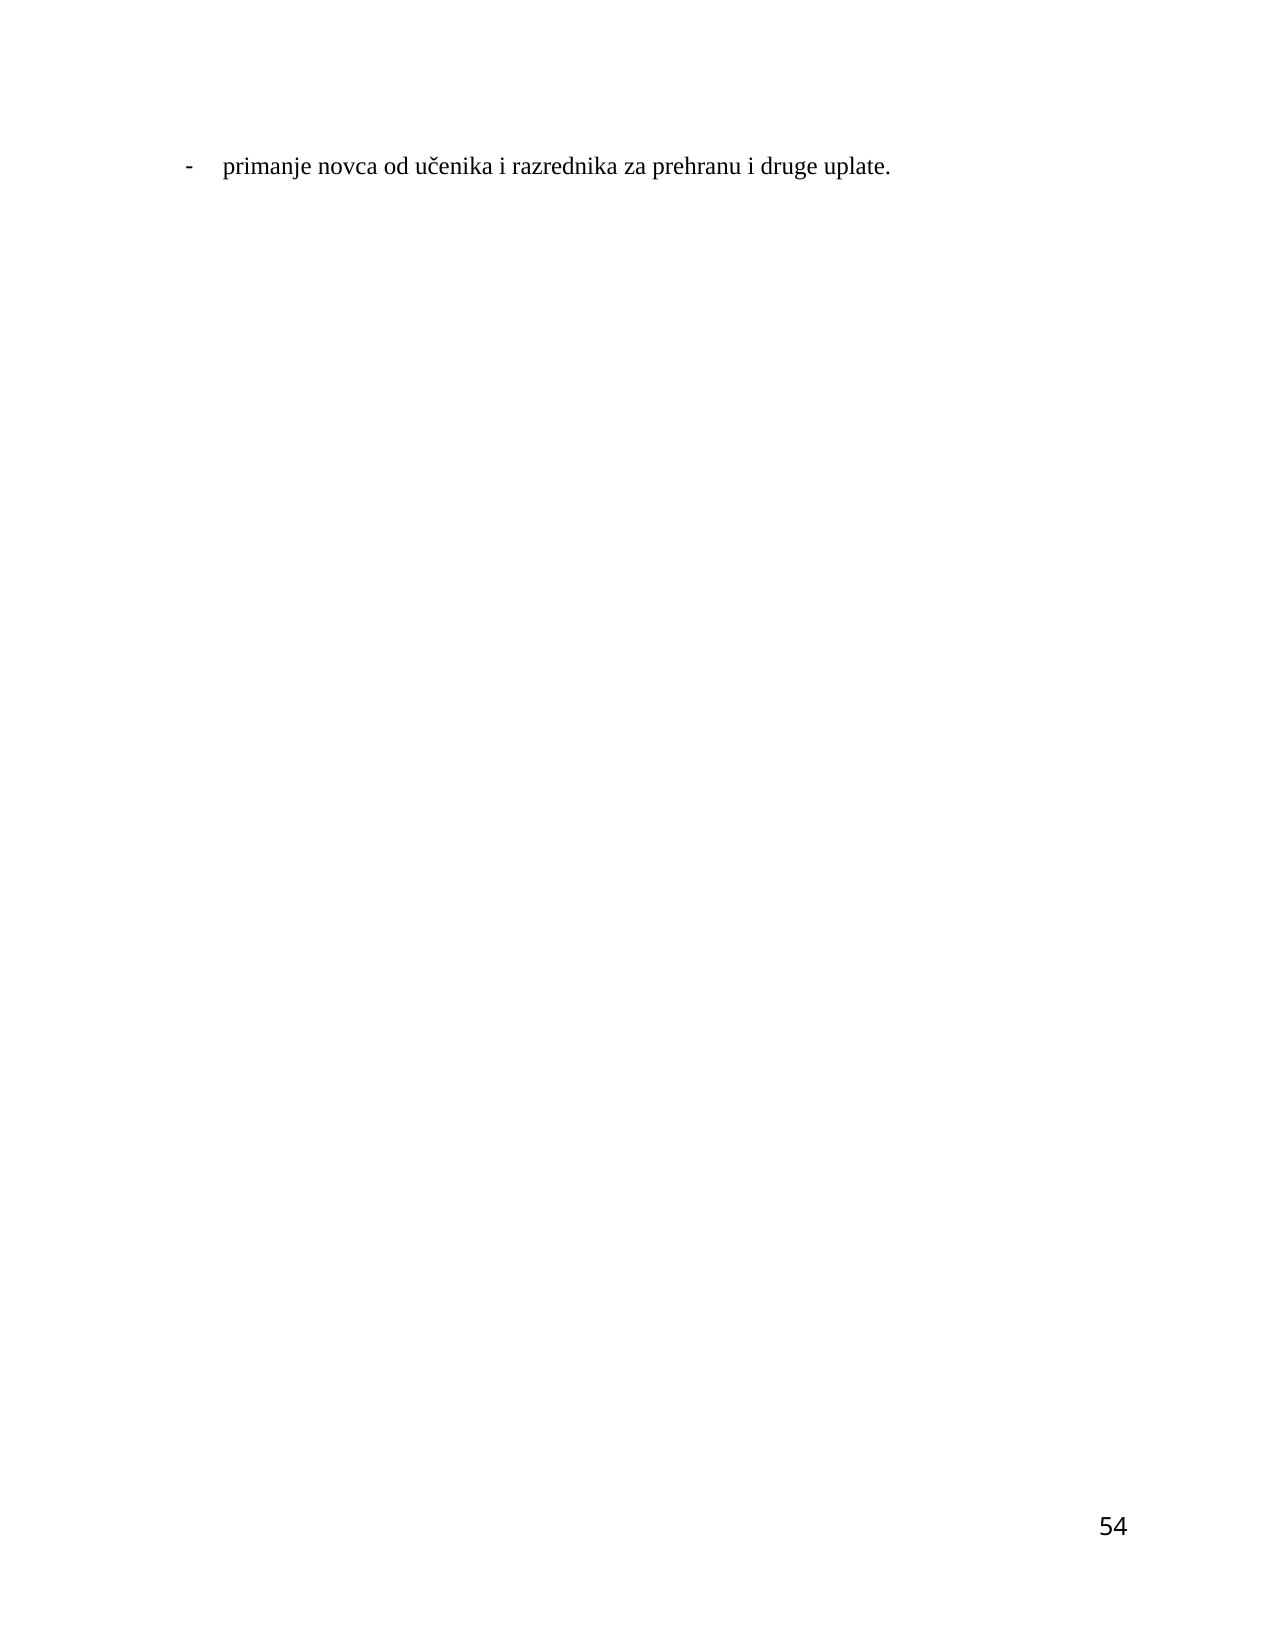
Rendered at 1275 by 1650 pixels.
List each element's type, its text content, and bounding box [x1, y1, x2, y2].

list primanje novca od učenika i razrednika za prehranu i druge uplate. [185, 148, 1127, 182]
